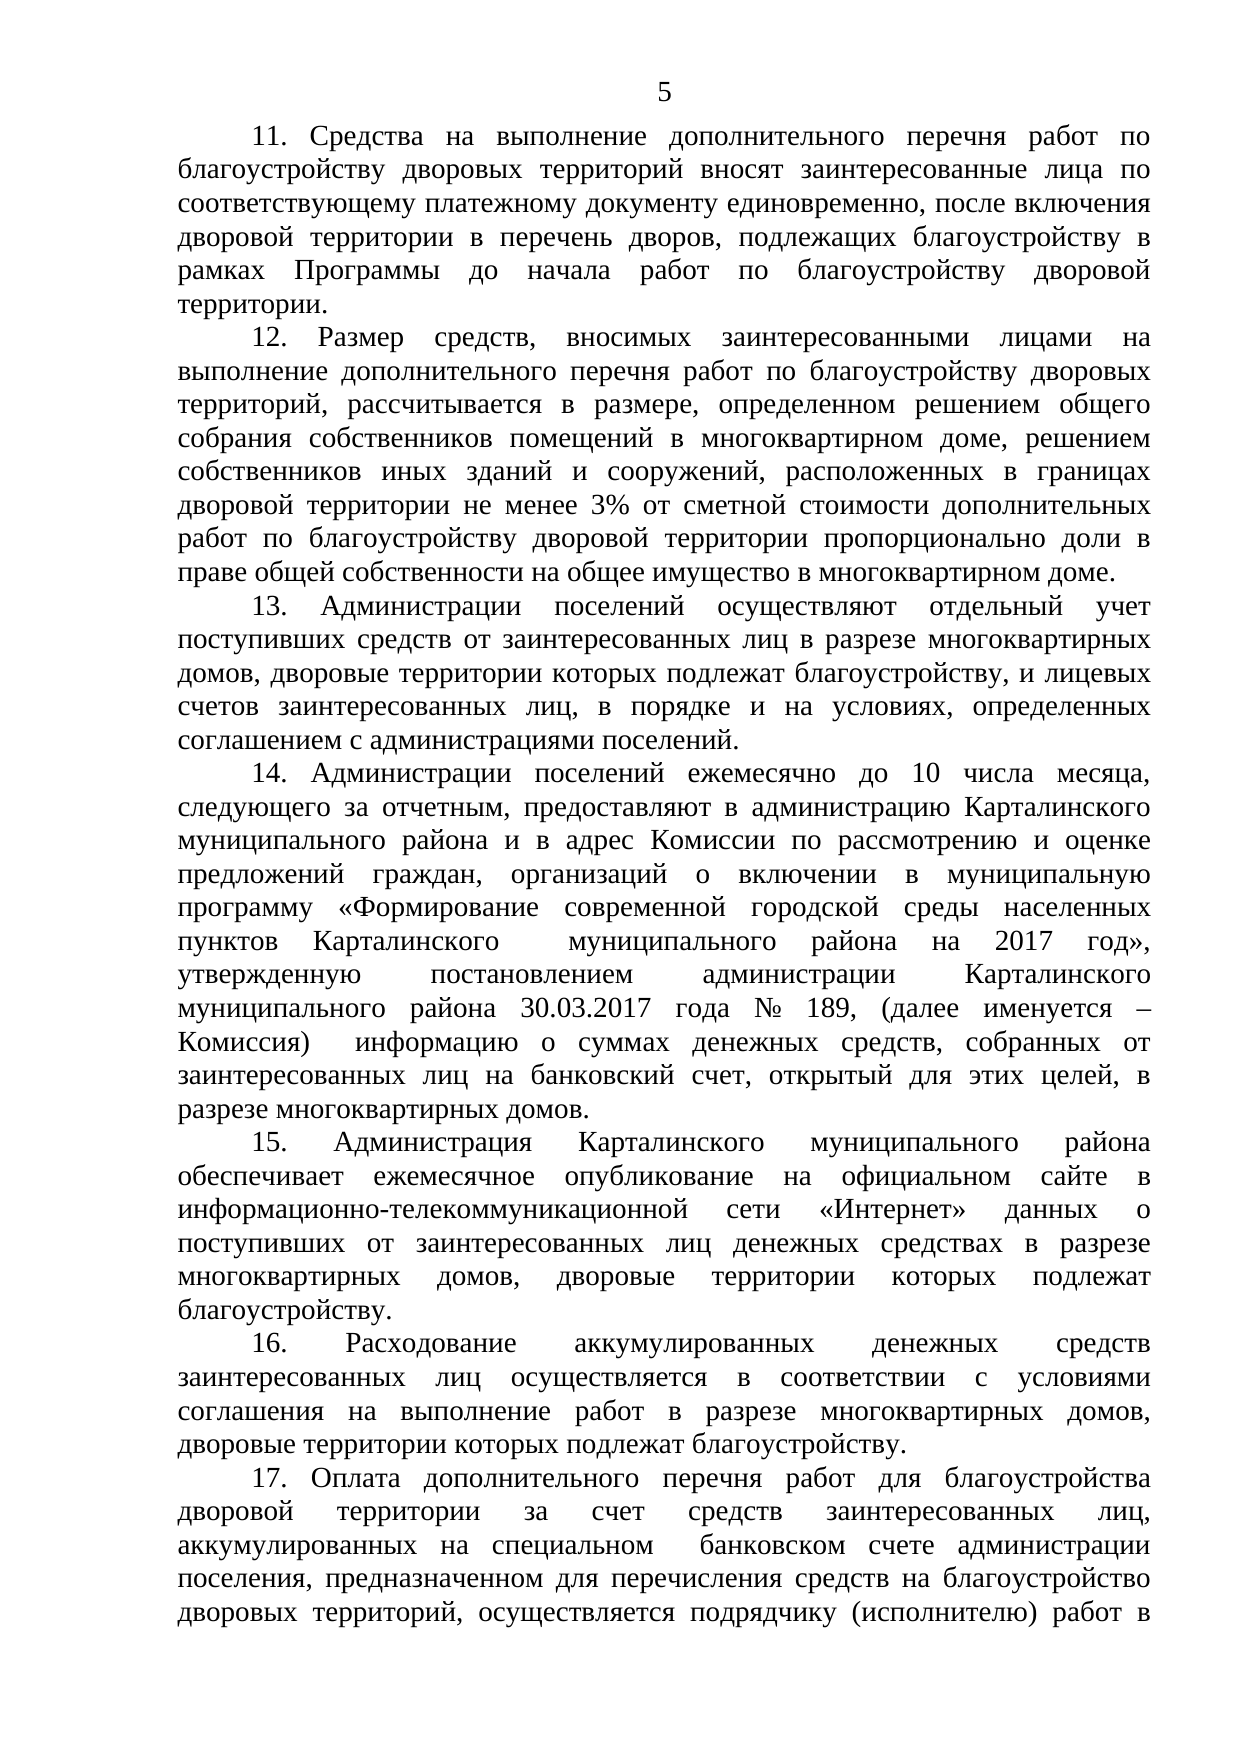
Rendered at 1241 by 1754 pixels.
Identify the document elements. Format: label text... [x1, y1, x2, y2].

text 12. Размер средств, вносимых заинтересованными лицами на выполнение дополнительного перечня работ по благоустройству дворовых территорий, рассчитывается в размере, определенном решением общего собрания собственников помещений в многоквартирном доме, решением собственников иных зданий и сооружений, расположенных в границах дворовой территории не менее 3% от сметной стоимости дополнительных работ по благоустройству дворовой территории пропорционально доли в праве общей собственности на общее имущество в многоквартирном доме. [177, 319, 1152, 588]
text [177, 1460, 1152, 1627]
text 14. Администрации поселений ежемесячно до 10 числа месяца, следующего за отчетным, предоставляют в администрацию Карталинского муниципального района и в адрес Комиссии по рассмотрению и оценке предложений граждан, организаций о включении в муниципальную программу «Формирование современной городской среды населенных пунктов Карталинского муниципального района на 2017 год», утвержденную постановлением администрации Карталинского муниципального района 30.03.2017 года № 189, (далее именуется – Комиссия) информацию о суммах денежных средств, собранных от заинтересованных лиц на банковский счет, открытый для этих целей, в разрезе многоквартирных домов. [177, 755, 1152, 1124]
text 13. Администрации поселений осуществляют отдельный учет поступивших средств от заинтересованных лиц в разрезе многоквартирных домов, дворовые территории которых подлежат благоустройству, и лицевых счетов заинтересованных лиц, в порядке и на условиях, определенных соглашением с администрациями поселений. [177, 588, 1152, 755]
text 11. Средства на выполнение дополнительного перечня работ по благоустройству дворовых территорий вносят заинтересованные лица по соответствующему платежному документу единовременно, после включения дворовой территории в перечень дворов, подлежащих благоустройству в рамках Программы до начала работ по благоустройству дворовой территории. [177, 118, 1152, 319]
text 16. Расходование аккумулированных денежных средств заинтересованных лиц осуществляется в соответствии с условиями соглашения на выполнение работ в разрезе многоквартирных домов, дворовые территории которых подлежат благоустройству. [177, 1326, 1152, 1460]
text 15. Администрация Карталинского муниципального района обеспечивает ежемесячное опубликование на официальном сайте в информационно-телекоммуникационной сети «Интернет» данных о поступивших от заинтересованных лиц денежных средствах в разрезе многоквартирных домов, дворовые территории которых подлежат благоустройству. [177, 1124, 1152, 1326]
